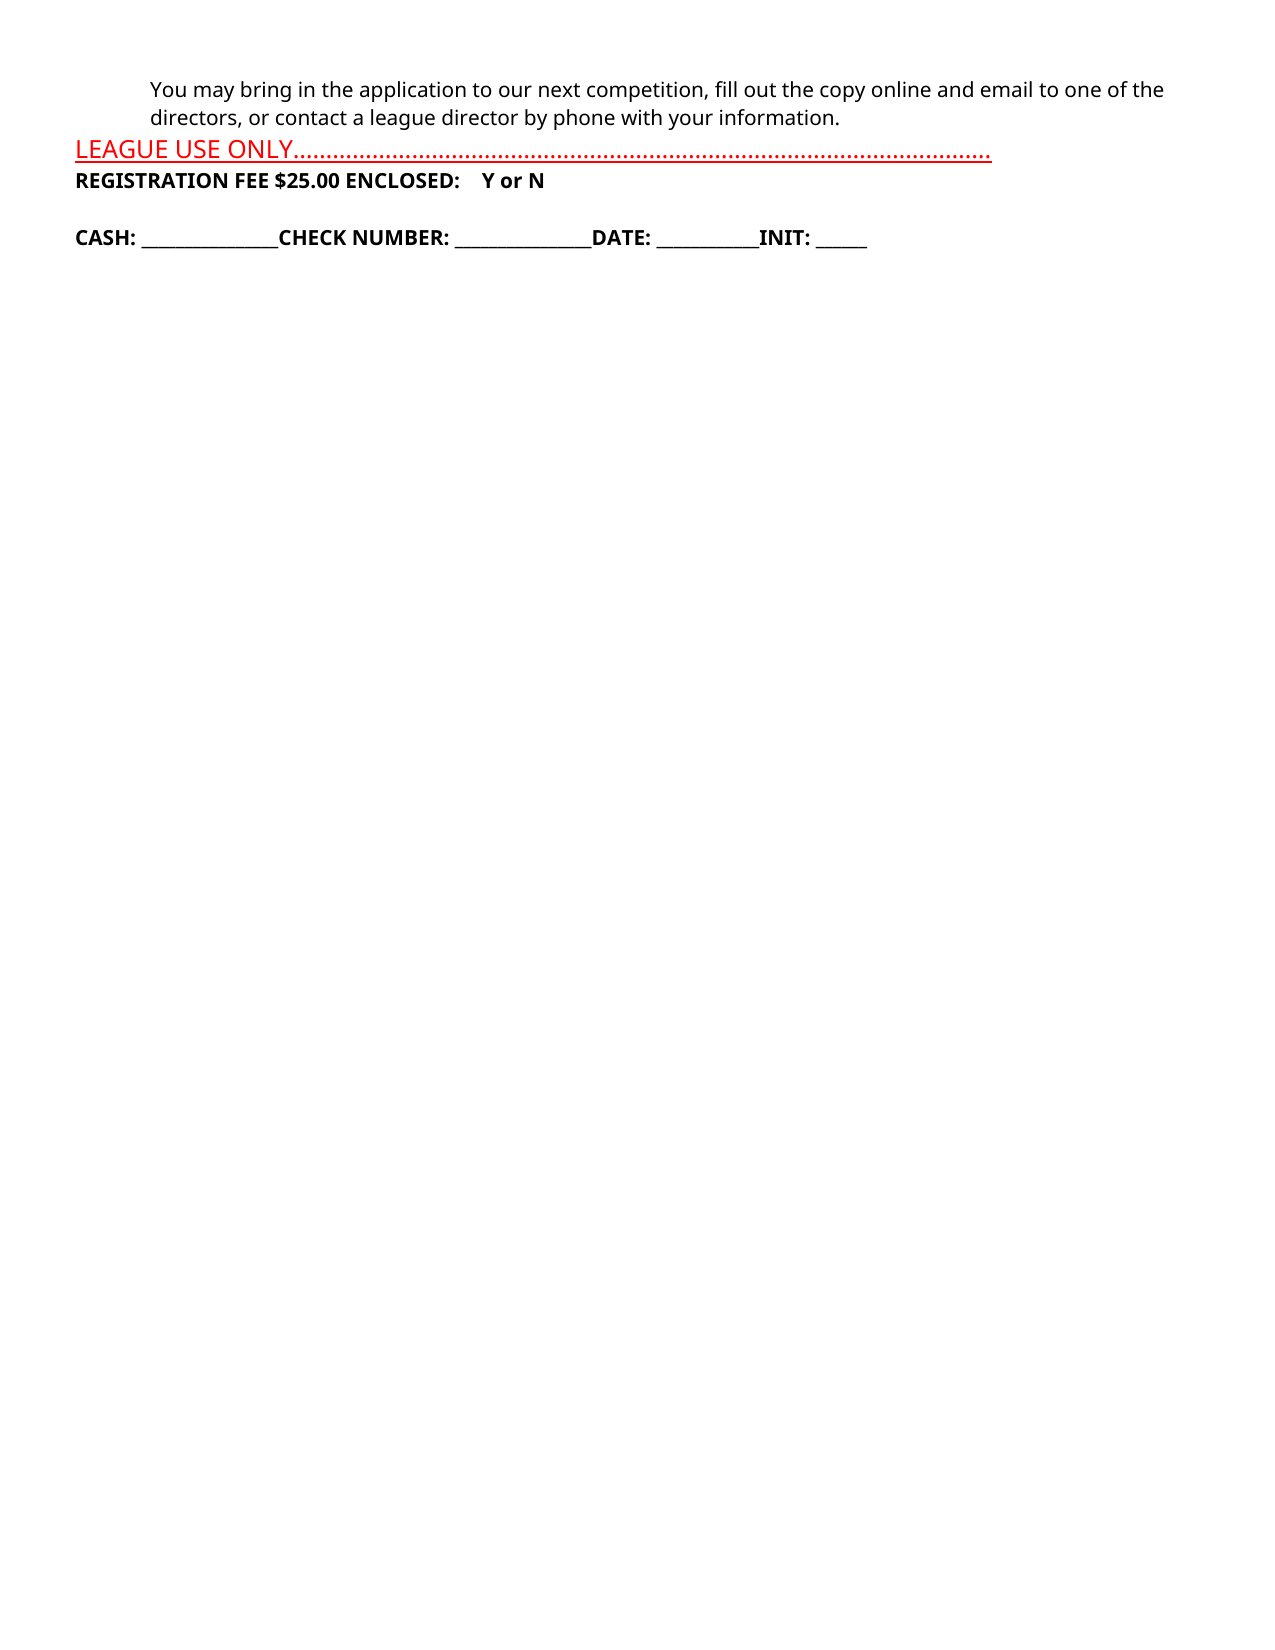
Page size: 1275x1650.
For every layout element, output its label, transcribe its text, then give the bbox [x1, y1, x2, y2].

subtitle CASH: ________________CHECK NUMBER: ________________DATE: ____________INIT: ______ [75, 223, 1219, 251]
text You may bring in the application to our next competition, fill out the copy online and email to one of the directors, or contact a league director by phone with your information. [150, 75, 1200, 132]
text REGISTRATION FEE $25.00 ENCLOSED: Y or N [75, 166, 1200, 194]
text LEAGUE USE ONLY……………………………………………………………………………………………. [75, 132, 1200, 166]
